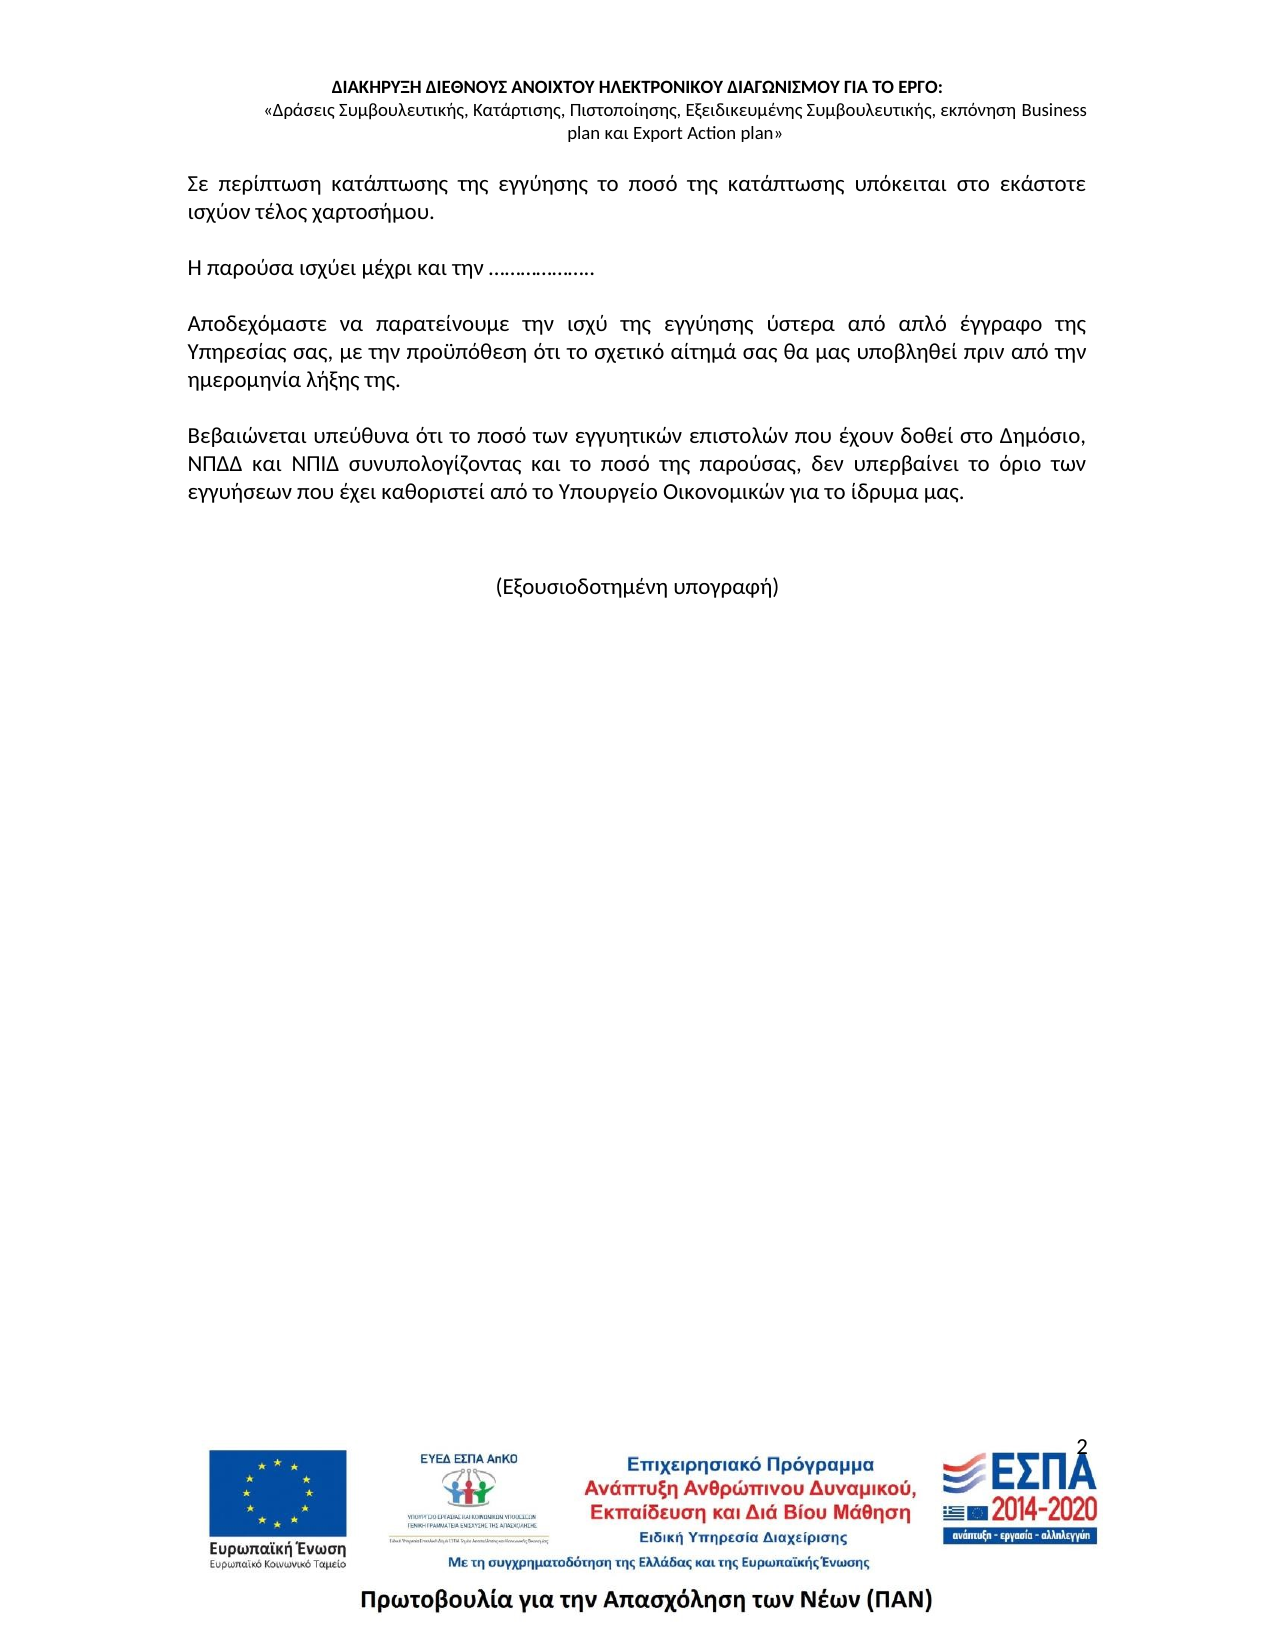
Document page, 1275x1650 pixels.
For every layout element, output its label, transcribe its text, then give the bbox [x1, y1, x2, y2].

text Αποδεχόμαστε να παρατείνουμε την ισχύ της εγγύησης ύστερα από απλό έγγραφο της Υπηρεσίας σας, με την προϋπόθεση ότι το σχετικό αίτημά σας θα μας υποβληθεί πριν από την ημερομηνία λήξης της. [187, 309, 1087, 393]
text Σε περίπτωση κατάπτωσης της εγγύησης το ποσό της κατάπτωσης υπόκειται στο εκάστοτε ισχύον τέλος χαρτοσήμου. [187, 169, 1087, 225]
text Βεβαιώνεται υπεύθυνα ότι το ποσό των εγγυητικών επιστολών που έχουν δοθεί στο Δημόσιο, ΝΠΔΔ και ΝΠΙΔ συνυπολογίζοντας και το ποσό της παρούσας, δεν υπερβαίνει το όριο των εγγυήσεων που έχει καθοριστεί από το Υπουργείο Οικονομικών για το ίδρυμα μας. [187, 421, 1087, 505]
text (Εξουσιοδοτημένη υπογραφή) [187, 572, 1087, 601]
text Η παρούσα ισχύει μέχρι και την ……………….. [187, 253, 1087, 281]
picture [201, 1440, 1104, 1622]
